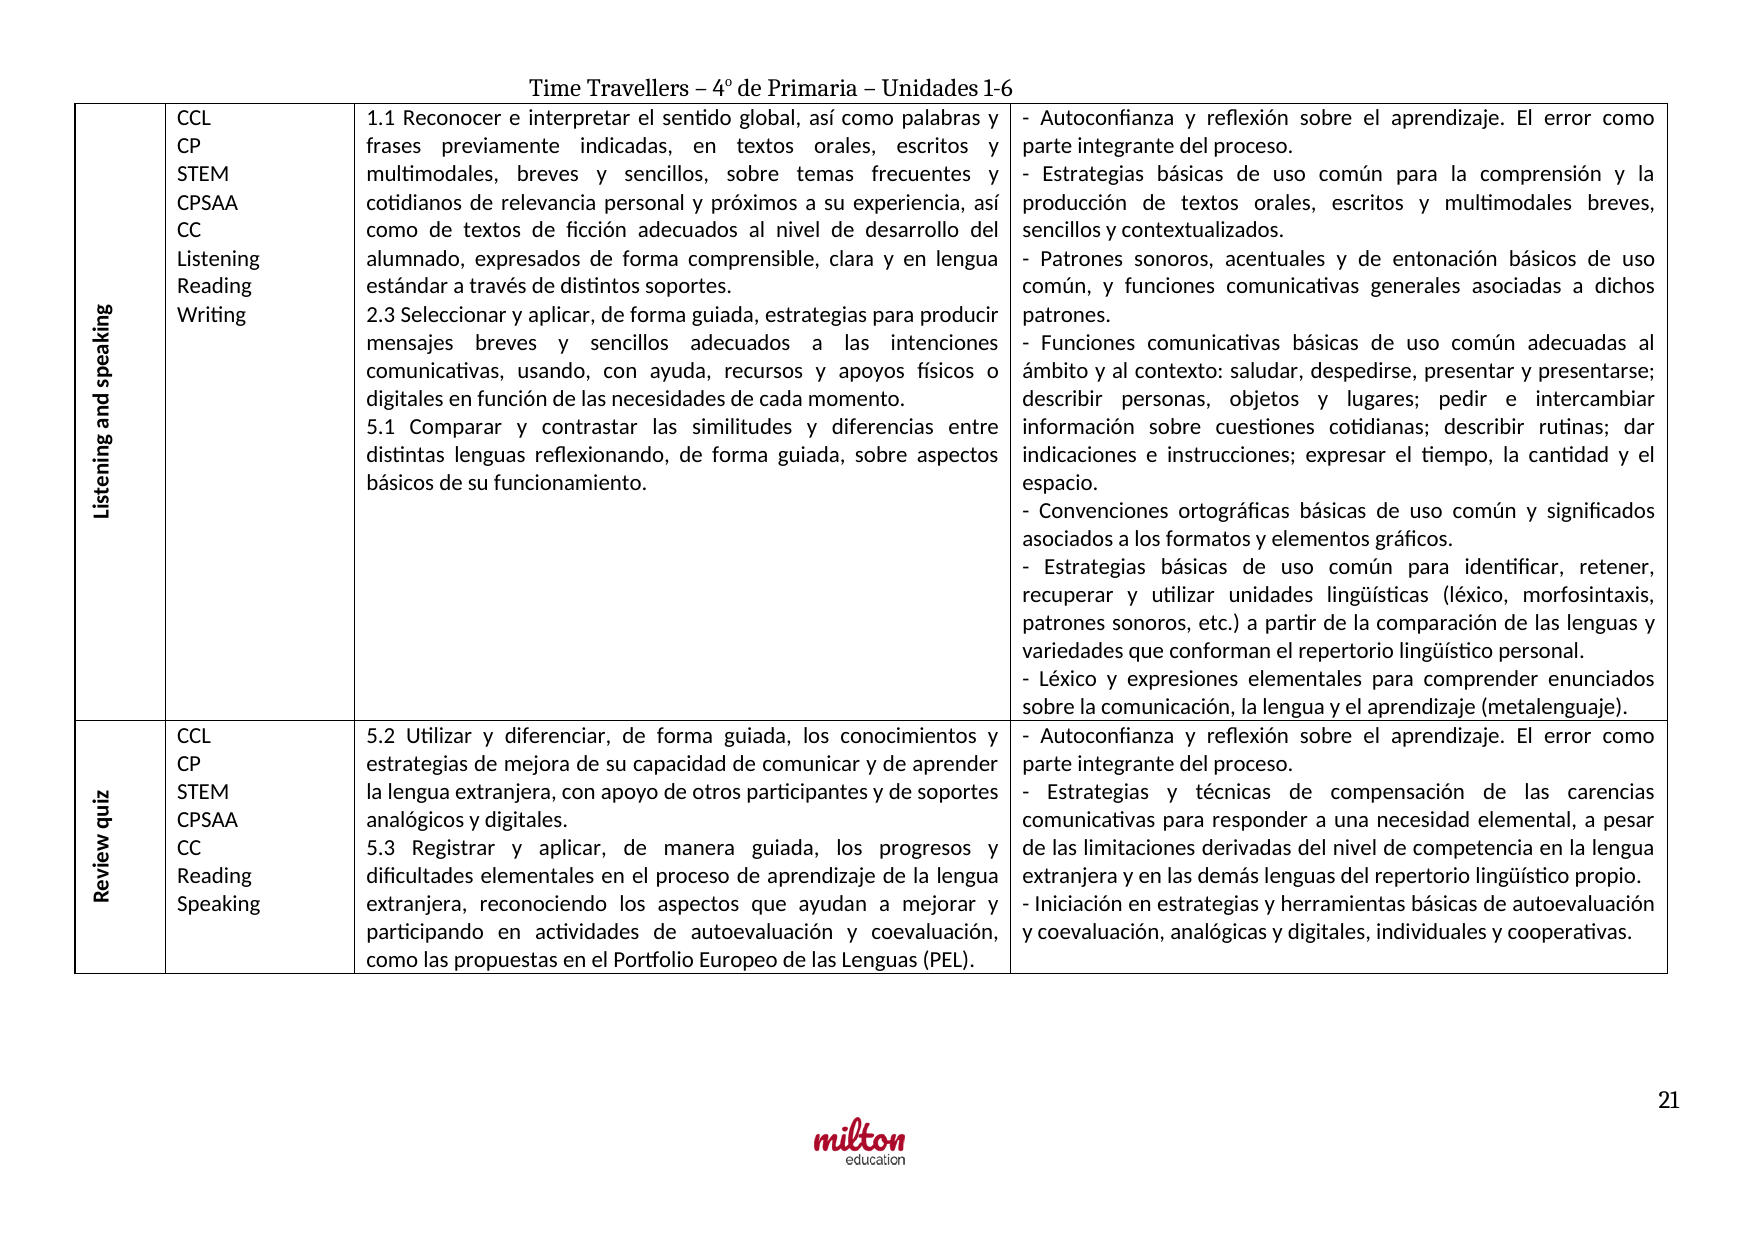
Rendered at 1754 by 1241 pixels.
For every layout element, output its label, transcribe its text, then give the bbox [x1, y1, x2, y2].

table_cell - Autoconfianza y reflexión sobre el aprendizaje. El error como parte integrante del proceso. - Estrategias básicas de uso común para la comprensión y la producción de textos orales, escritos y multimodales breves, sencillos y contextualizados. - Patrones sonoros, acentuales y de entonación básicos de uso común, y funciones comunicativas generales asociadas a dichos patrones. - Funciones comunicativas básicas de uso común adecuadas al ámbito y al contexto: saludar, despedirse, presentar y presentarse; describir personas, objetos y lugares; pedir e intercambiar información sobre cuestiones cotidianas; describir rutinas; dar indicaciones e instrucciones; expresar el tiempo, la cantidad y el espacio. - Convenciones ortográficas básicas de uso común y significados asociados a los formatos y elementos gráficos. - Estrategias básicas de uso común para identificar, retener, recuperar y utilizar unidades lingüísticas (léxico, morfosintaxis, patrones sonoros, etc.) a partir de la comparación de las lenguas y variedades que conforman el repertorio lingüístico personal. - Léxico y expresiones elementales para comprender enunciados sobre la comunicación, la lengua y el aprendizaje (metalenguaje). [1011, 104, 1667, 720]
table_cell 1.1 Reconocer e interpretar el sentido global, así como palabras y frases previamente indicadas, en textos orales, escritos y multimodales, breves y sencillos, sobre temas frecuentes y cotidianos de relevancia personal y próximos a su experiencia, así como de textos de ficción adecuados al nivel de desarrollo del alumnado, expresados de forma comprensible, clara y en lengua estándar a través de distintos soportes. 2.3 Seleccionar y aplicar, de forma guiada, estrategias para producir mensajes breves y sencillos adecuados a las intenciones comunicativas, usando, con ayuda, recursos y apoyos físicos o digitales en función de las necesidades de cada momento. 5.1 Comparar y contrastar las similitudes y diferencias entre distintas lenguas reflexionando, de forma guiada, sobre aspectos básicos de su funcionamiento. [355, 104, 1010, 720]
table_cell CCL CP STEM CPSAA CC Reading Speaking [166, 721, 354, 973]
table_cell CCL CP STEM CPSAA CC Listening Reading Writing [166, 104, 354, 720]
picture [806, 1114, 911, 1167]
table_cell Listening and speaking [76, 104, 165, 720]
table_cell 5.2 Utilizar y diferenciar, de forma guiada, los conocimientos y estrategias de mejora de su capacidad de comunicar y de aprender la lengua extranjera, con apoyo de otros participantes y de soportes analógicos y digitales. 5.3 Registrar y aplicar, de manera guiada, los progresos y dificultades elementales en el proceso de aprendizaje de la lengua extranjera, reconociendo los aspectos que ayudan a mejorar y participando en actividades de autoevaluación y coevaluación, como las propuestas en el Portfolio Europeo de las Lenguas (PEL). [355, 721, 1010, 973]
table_cell - Autoconfianza y reflexión sobre el aprendizaje. El error como parte integrante del proceso. - Estrategias y técnicas de compensación de las carencias comunicativas para responder a una necesidad elemental, a pesar de las limitaciones derivadas del nivel de competencia en la lengua extranjera y en las demás lenguas del repertorio lingüístico propio. - Iniciación en estrategias y herramientas básicas de autoevaluación y coevaluación, analógicas y digitales, individuales y cooperativas. [1011, 721, 1667, 973]
table_cell Review quiz [76, 721, 165, 973]
